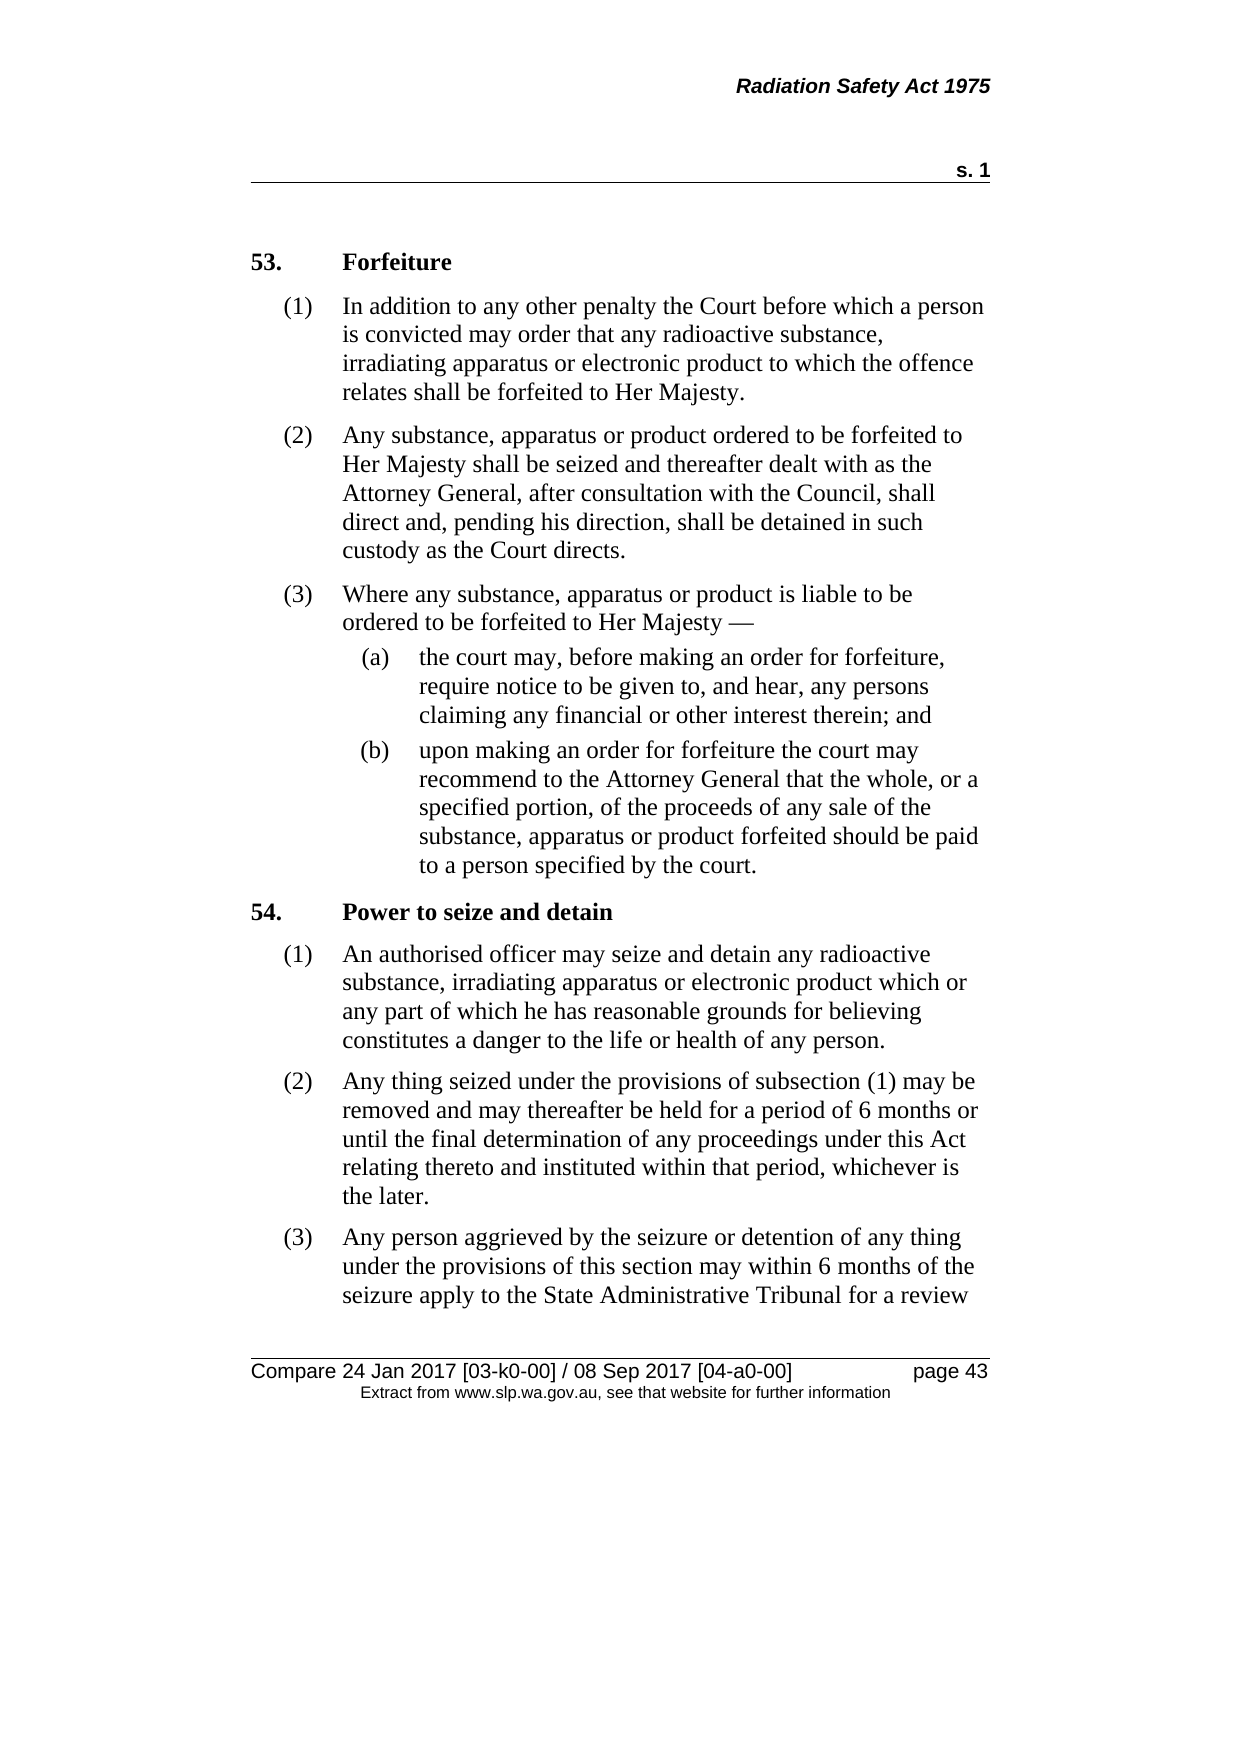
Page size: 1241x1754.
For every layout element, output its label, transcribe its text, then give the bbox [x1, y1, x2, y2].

text (3) Where any substance, apparatus or product is liable to be ordered to be forfeited to Her Majesty — [251, 579, 990, 636]
text (1) In addition to any other penalty the Court before which a person is convicted may order that any radioactive substance, irradiating apparatus or electronic product to which the offence relates shall be forfeited to Her Majesty. [251, 291, 990, 406]
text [251, 1222, 990, 1309]
text (2) Any thing seized under the provisions of subsection (1) may be removed and may thereafter be held for a period of 6 months or until the final determination of any proceedings under this Act relating thereto and instituted within that period, whichever is the later. [251, 1066, 990, 1210]
text (b) upon making an order for forfeiture the court may recommend to the Attorney General that the whole, or a specified portion, of the proceeds of any sale of the substance, apparatus or product forfeited should be paid to a person specified by the court. [251, 735, 990, 879]
text (a) the court may, before making an order for forfeiture, require notice to be given to, and hear, any persons claiming any financial or other interest therein; and [251, 642, 990, 729]
subtitle 53. Forfeiture [251, 247, 990, 276]
text (2) Any substance, apparatus or product ordered to be forfeited to Her Majesty shall be seized and thereafter dealt with as the Attorney General, after consultation with the Council, shall direct and, pending his direction, shall be detained in such custody as the Court directs. [251, 420, 990, 564]
text (1) An authorised officer may seize and detain any radioactive substance, irradiating apparatus or electronic product which or any part of which he has reasonable grounds for believing constitutes a danger to the life or health of any person. [251, 939, 990, 1054]
subtitle 54. Power to seize and detain [251, 897, 990, 926]
